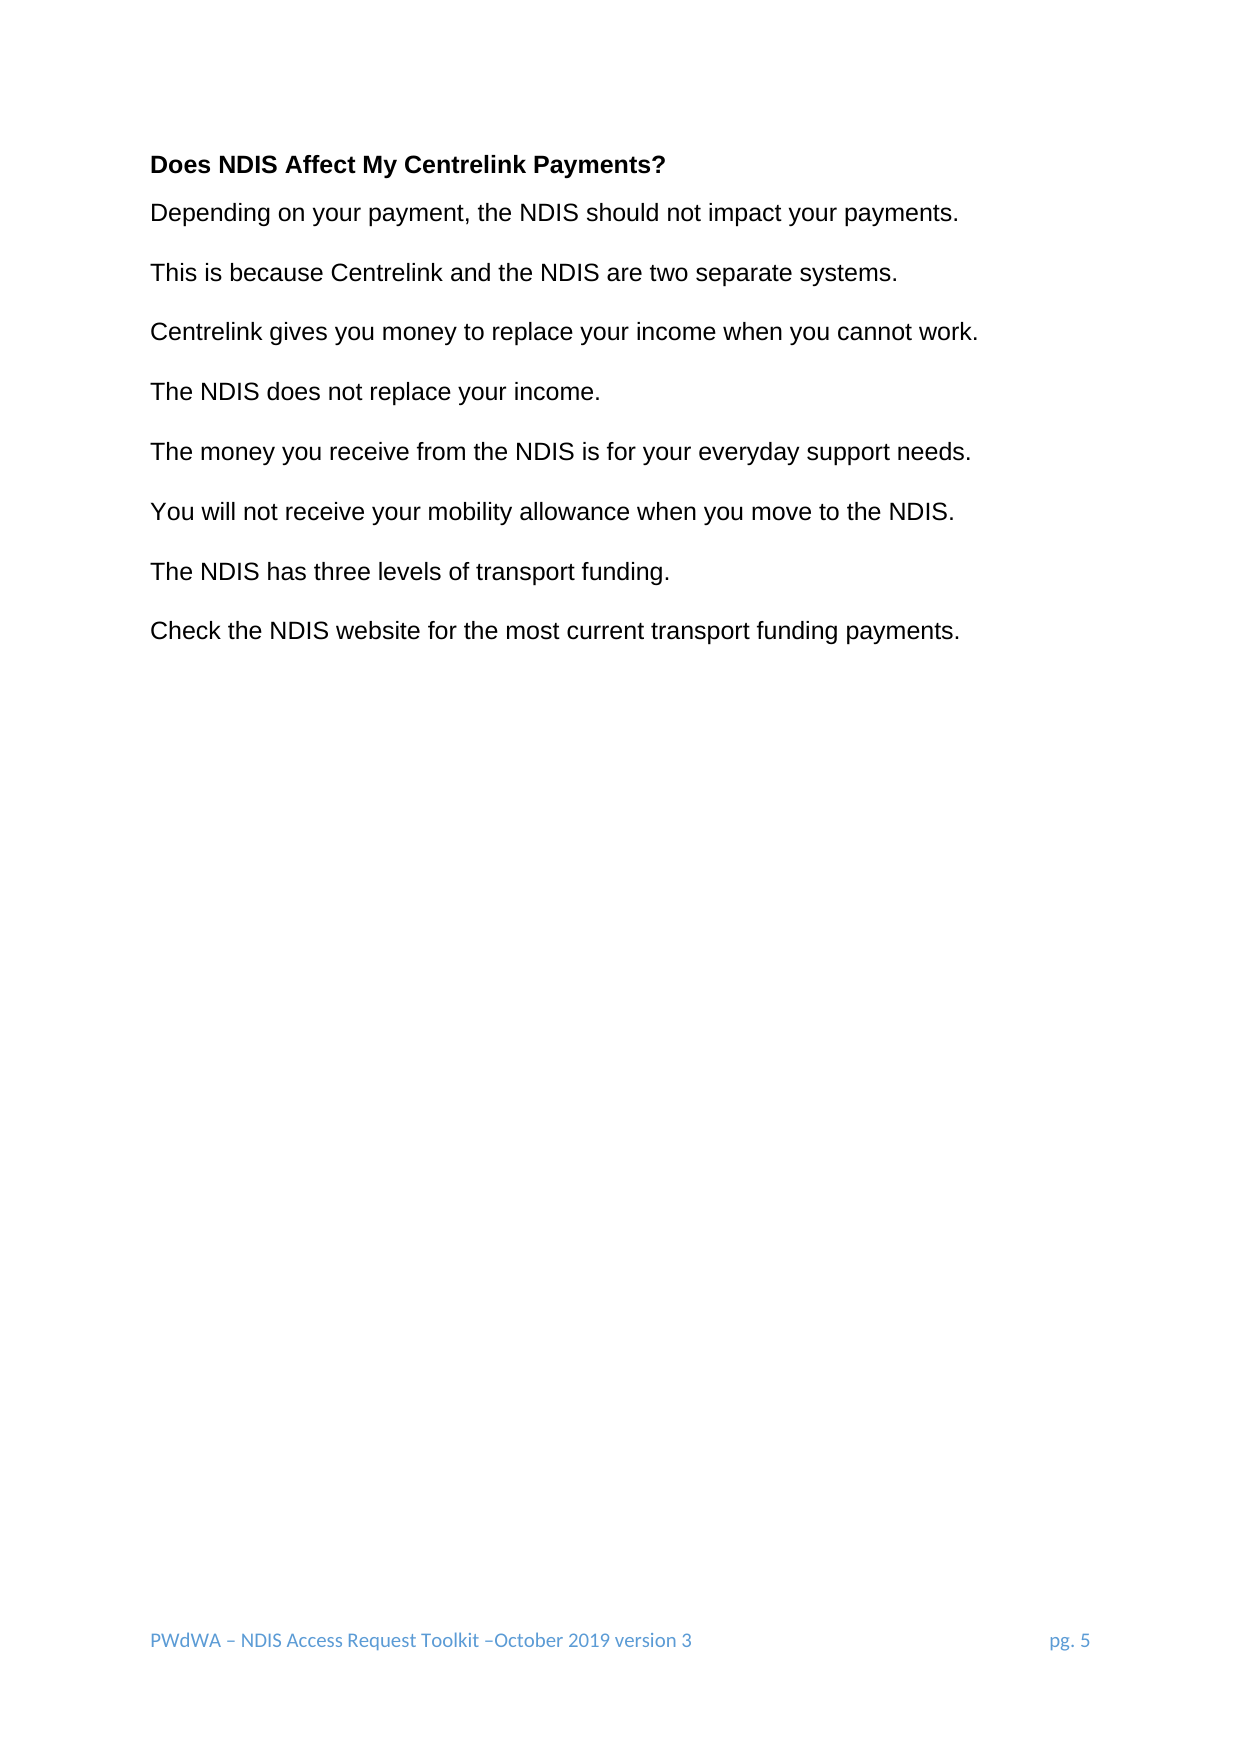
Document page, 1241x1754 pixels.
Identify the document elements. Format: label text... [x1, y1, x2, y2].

text The NDIS does not replace your income. [150, 377, 1090, 406]
text Check the NDIS website for the most current transport funding payments. [150, 616, 1090, 645]
text The money you receive from the NDIS is for your everyday support needs. [150, 437, 1090, 466]
text You will not receive your mobility allowance when you move to the NDIS. [150, 497, 1090, 525]
text Does NDIS Affect My Centrelink Payments? [150, 150, 1090, 179]
text The NDIS has three levels of transport funding. [150, 556, 1090, 585]
text Centrelink gives you money to replace your income when you cannot work. [150, 317, 1090, 346]
text This is because Centrelink and the NDIS are two separate systems. [150, 257, 1090, 286]
text Depending on your payment, the NDIS should not impact your payments. [150, 198, 1090, 226]
